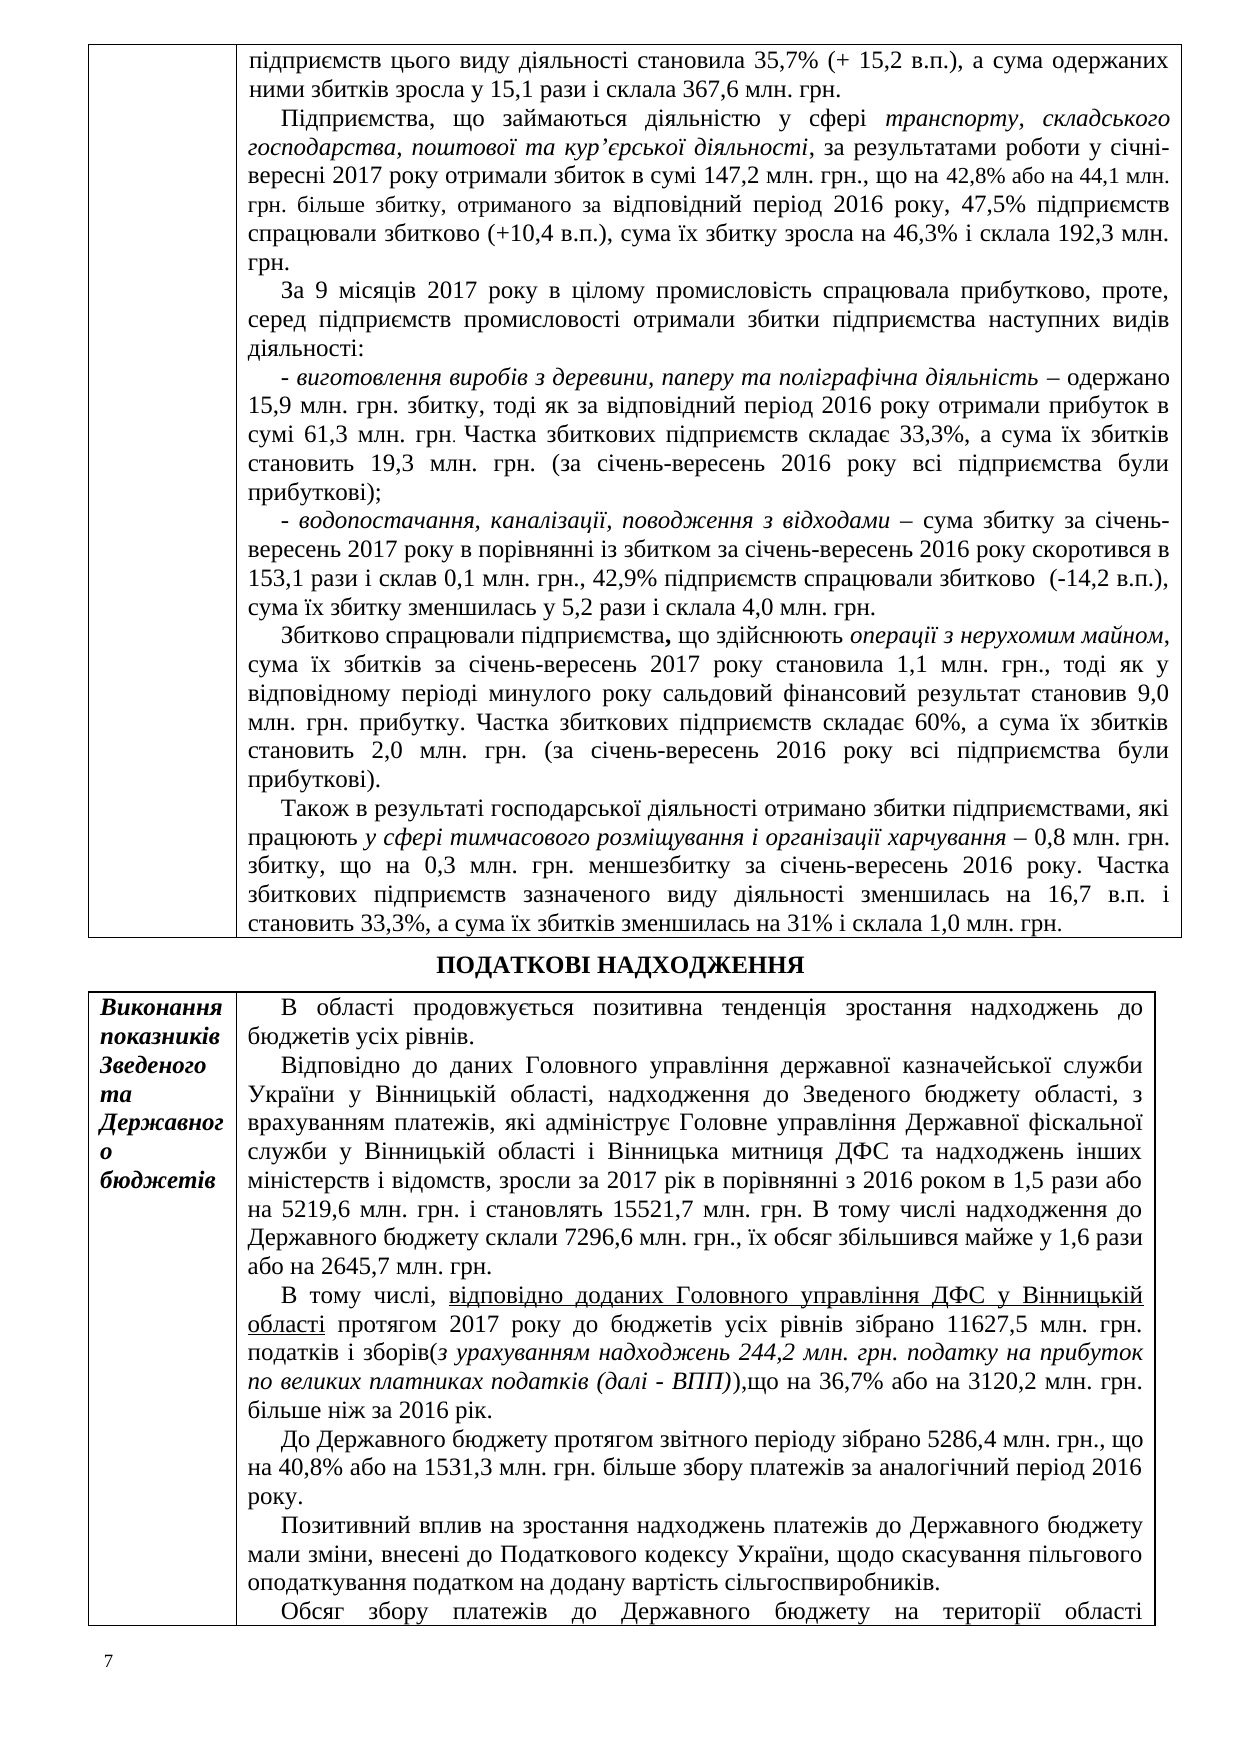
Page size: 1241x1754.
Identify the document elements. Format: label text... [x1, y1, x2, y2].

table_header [89, 993, 236, 1625]
text ПОДАТКОВІ НАДХОДЖЕННЯ [103, 950, 1137, 979]
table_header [237, 993, 1154, 1625]
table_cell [89, 45, 236, 937]
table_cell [237, 45, 1181, 937]
